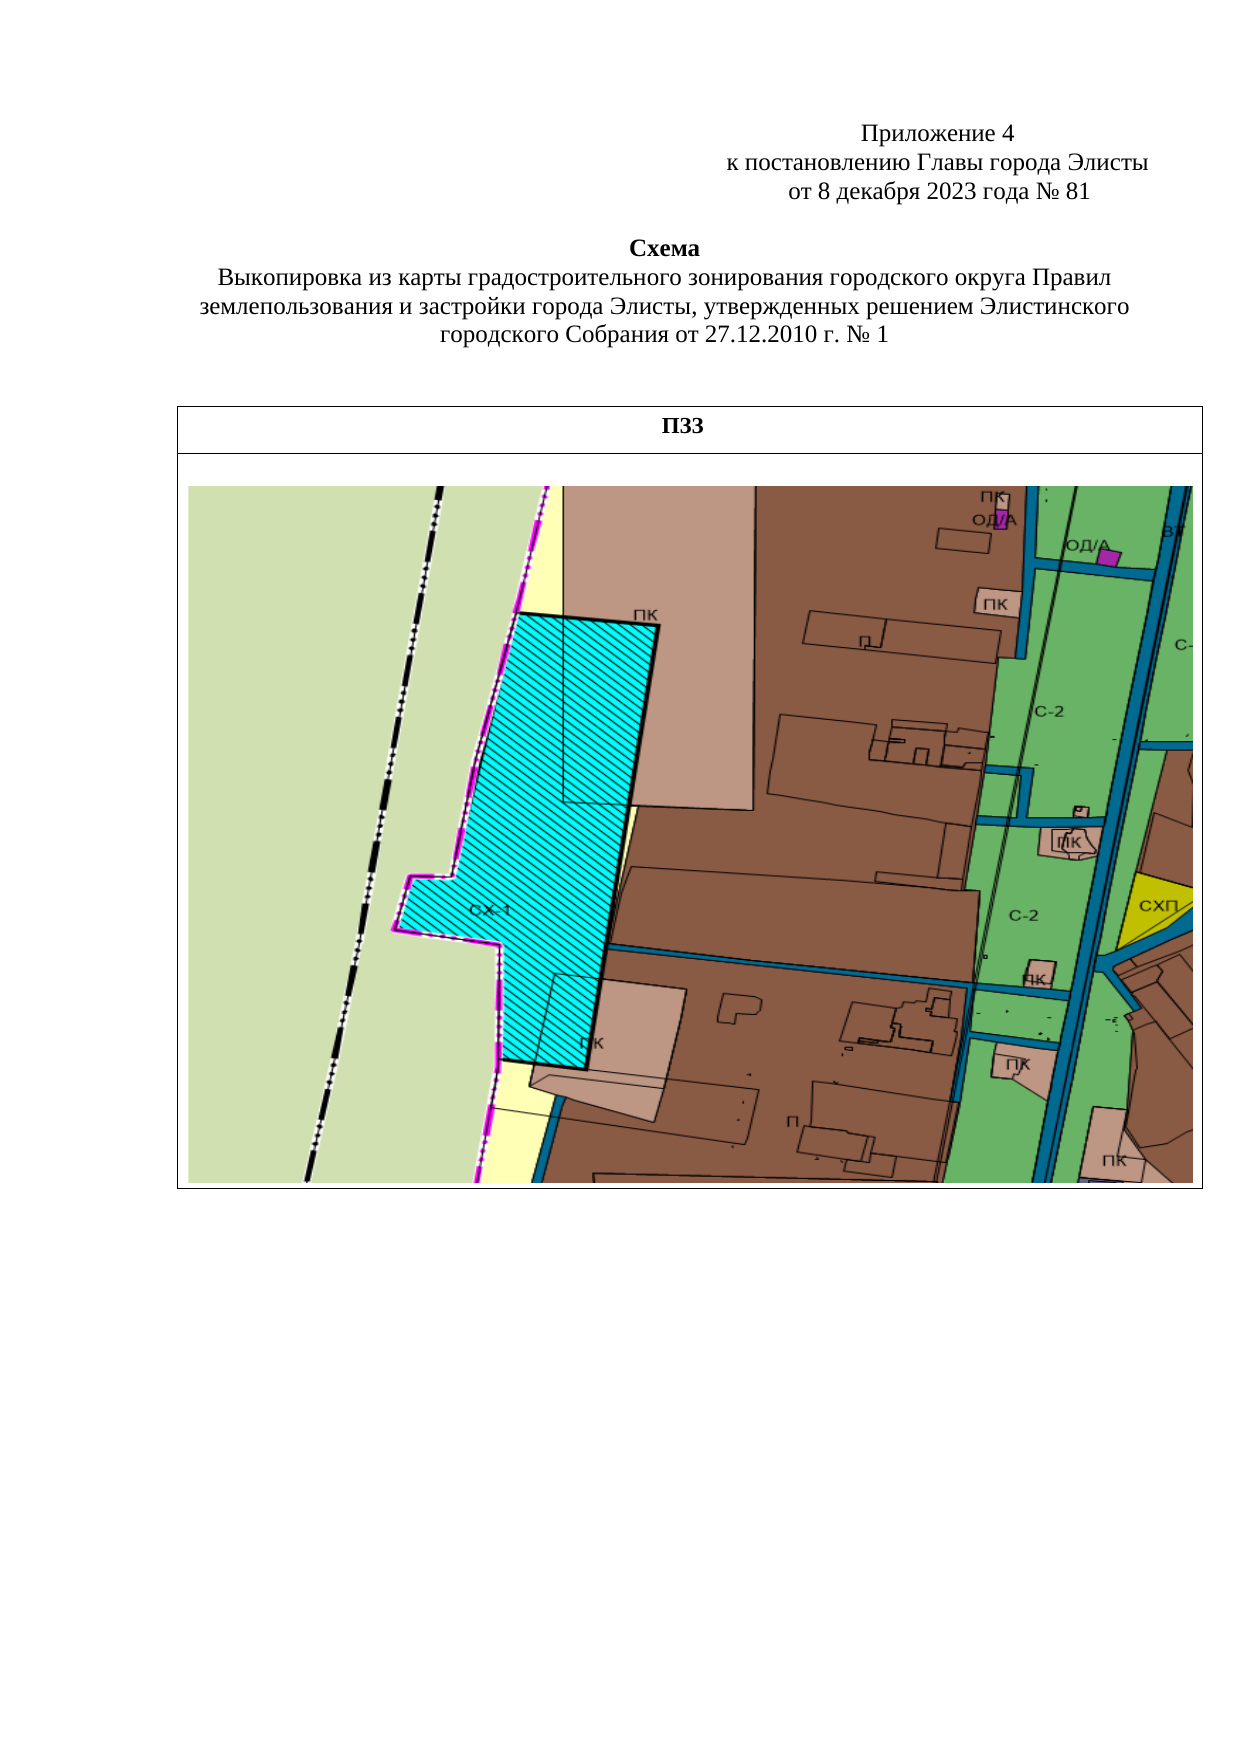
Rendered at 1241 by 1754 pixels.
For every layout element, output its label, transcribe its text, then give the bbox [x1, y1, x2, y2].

picture [1141, 486, 1193, 741]
picture [970, 990, 1069, 1043]
text к постановлению Главы города Элисты [723, 147, 1152, 176]
picture [1097, 750, 1193, 955]
table_cell [178, 454, 1202, 1188]
table_header ПЗЗ [178, 407, 1202, 452]
picture [188, 486, 1153, 1183]
text Схема [177, 233, 1152, 262]
picture [1051, 931, 1193, 1183]
picture [1036, 486, 1171, 569]
text Выкопировка из карты градостроительного зонирования городского округа Правил землепользования и застройки города Элисты, утвержденных решением Элистинского городского Собрания от 27.12.2010 г. № 1 [177, 262, 1152, 348]
text от 8 декабря 2023 года № 81 [723, 176, 1152, 204]
text Приложение 4 [723, 118, 1152, 147]
